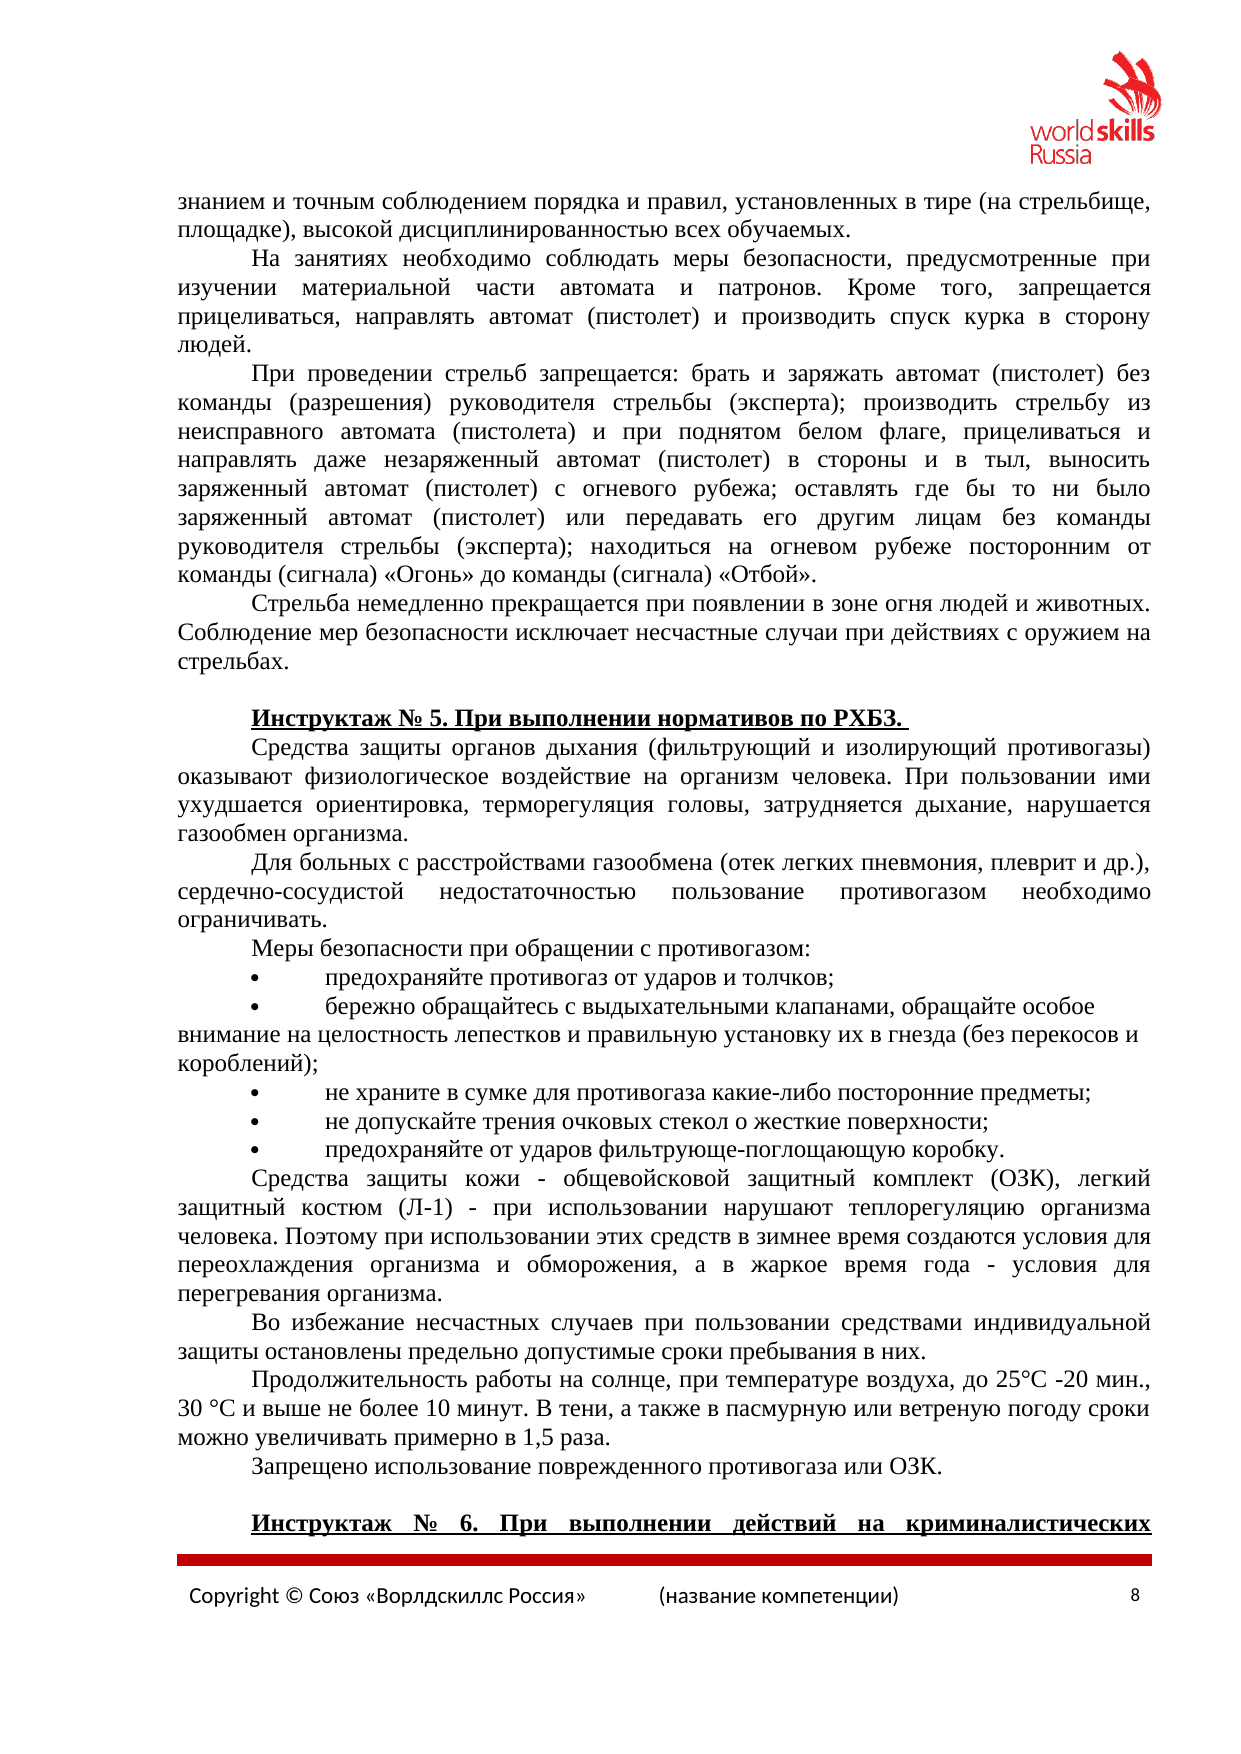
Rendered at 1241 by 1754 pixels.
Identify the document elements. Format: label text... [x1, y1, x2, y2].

list не храните в сумке для противогаза какие-либо посторонние предметы; [177, 1077, 1152, 1106]
list предохраняйте от ударов фильтрующе-поглощающую коробку. [177, 1134, 1152, 1163]
text Средства защиты органов дыхания (фильтрующий и изолирующий противогазы) оказывают физиологическое воздействие на организм человека. При пользовании ими ухудшается ориентировка, терморегуляция головы, затрудняется дыхание, нарушается газообмен организма. [177, 732, 1152, 847]
text Во избежание несчастных случаев при пользовании средствами индивидуальной защиты остановлены предельно допустимые сроки пребывания в них. [177, 1307, 1152, 1364]
text Инструктаж № 5. При выполнении нормативов по РХБЗ. [177, 703, 1152, 732]
picture [1030, 50, 1187, 164]
text Инструктаж № 6. При выполнении действий на криминалистических полигонах и площадках. [177, 1508, 1152, 1537]
text При проведении стрельб запрещается: брать и заряжать автомат (пистолет) без команды (разрешения) руководителя стрельбы (эксперта); производить стрельбу из неисправного автомата (пистолета) и при поднятом белом флаге, прицеливаться и направлять даже незаряженный автомат (пистолет) в стороны и в тыл, выносить заряженный автомат (пистолет) с огневого рубежа; оставлять где бы то ни было заряженный автомат (пистолет) или передавать его другим лицам без команды руководителя стрельбы (эксперта); находиться на огневом рубеже посторонним от команды (сигнала) «Огонь» до команды (сигнала) «Отбой». [177, 358, 1152, 588]
text Средства защиты кожи - общевойсковой защитный комплект (ОЗК), легкий защитный костюм (Л-1) - при использовании нарушают теплорегуляцию организма человека. Поэтому при использовании этих средств в зимнее время создаются условия для переохлаждения организма и обморожения, а в жаркое время года - условия для перегревания организма. [177, 1163, 1152, 1307]
list не допускайте трения очковых стекол о жесткие поверхности; [177, 1106, 1152, 1134]
text Запрещено использование поврежденного противогаза или ОЗК. [177, 1451, 1152, 1479]
text Стрельба немедленно прекращается при появлении в зоне огня людей и животных. Соблюдение мер безопасности исключает несчастные случаи при действиях с оружием на стрельбах. [177, 588, 1152, 674]
list бережно обращайтесь с выдыхательными клапанами, обращайте особое внимание на целостность лепестков и правильную установку их в гнезда (без перекосов и короблений); [177, 991, 1152, 1077]
list предохраняйте противогаз от ударов и толчков; [177, 962, 1152, 991]
text Для больных с расстройствами газообмена (отек легких пневмония, плеврит и др.), сердечно-сосудистой недостаточностью пользование противогазом необходимо ограничивать. [177, 847, 1152, 933]
text На занятиях необходимо соблюдать меры безопасности, предусмотренные при изучении материальной части автомата и патронов. Кроме того, запрещается прицеливаться, направлять автомат (пистолет) и производить спуск курка в сторону людей. [177, 243, 1152, 358]
text Продолжительность работы на солнце, при температуре воздуха, до 25°С -20 мин., 30 °С и выше не более 10 минут. В тени, а также в пасмурную или ветреную погоду сроки можно увеличивать примерно в 1,5 раза. [177, 1364, 1152, 1451]
text Меры безопасности при обращении с противогазом: [177, 933, 1152, 962]
